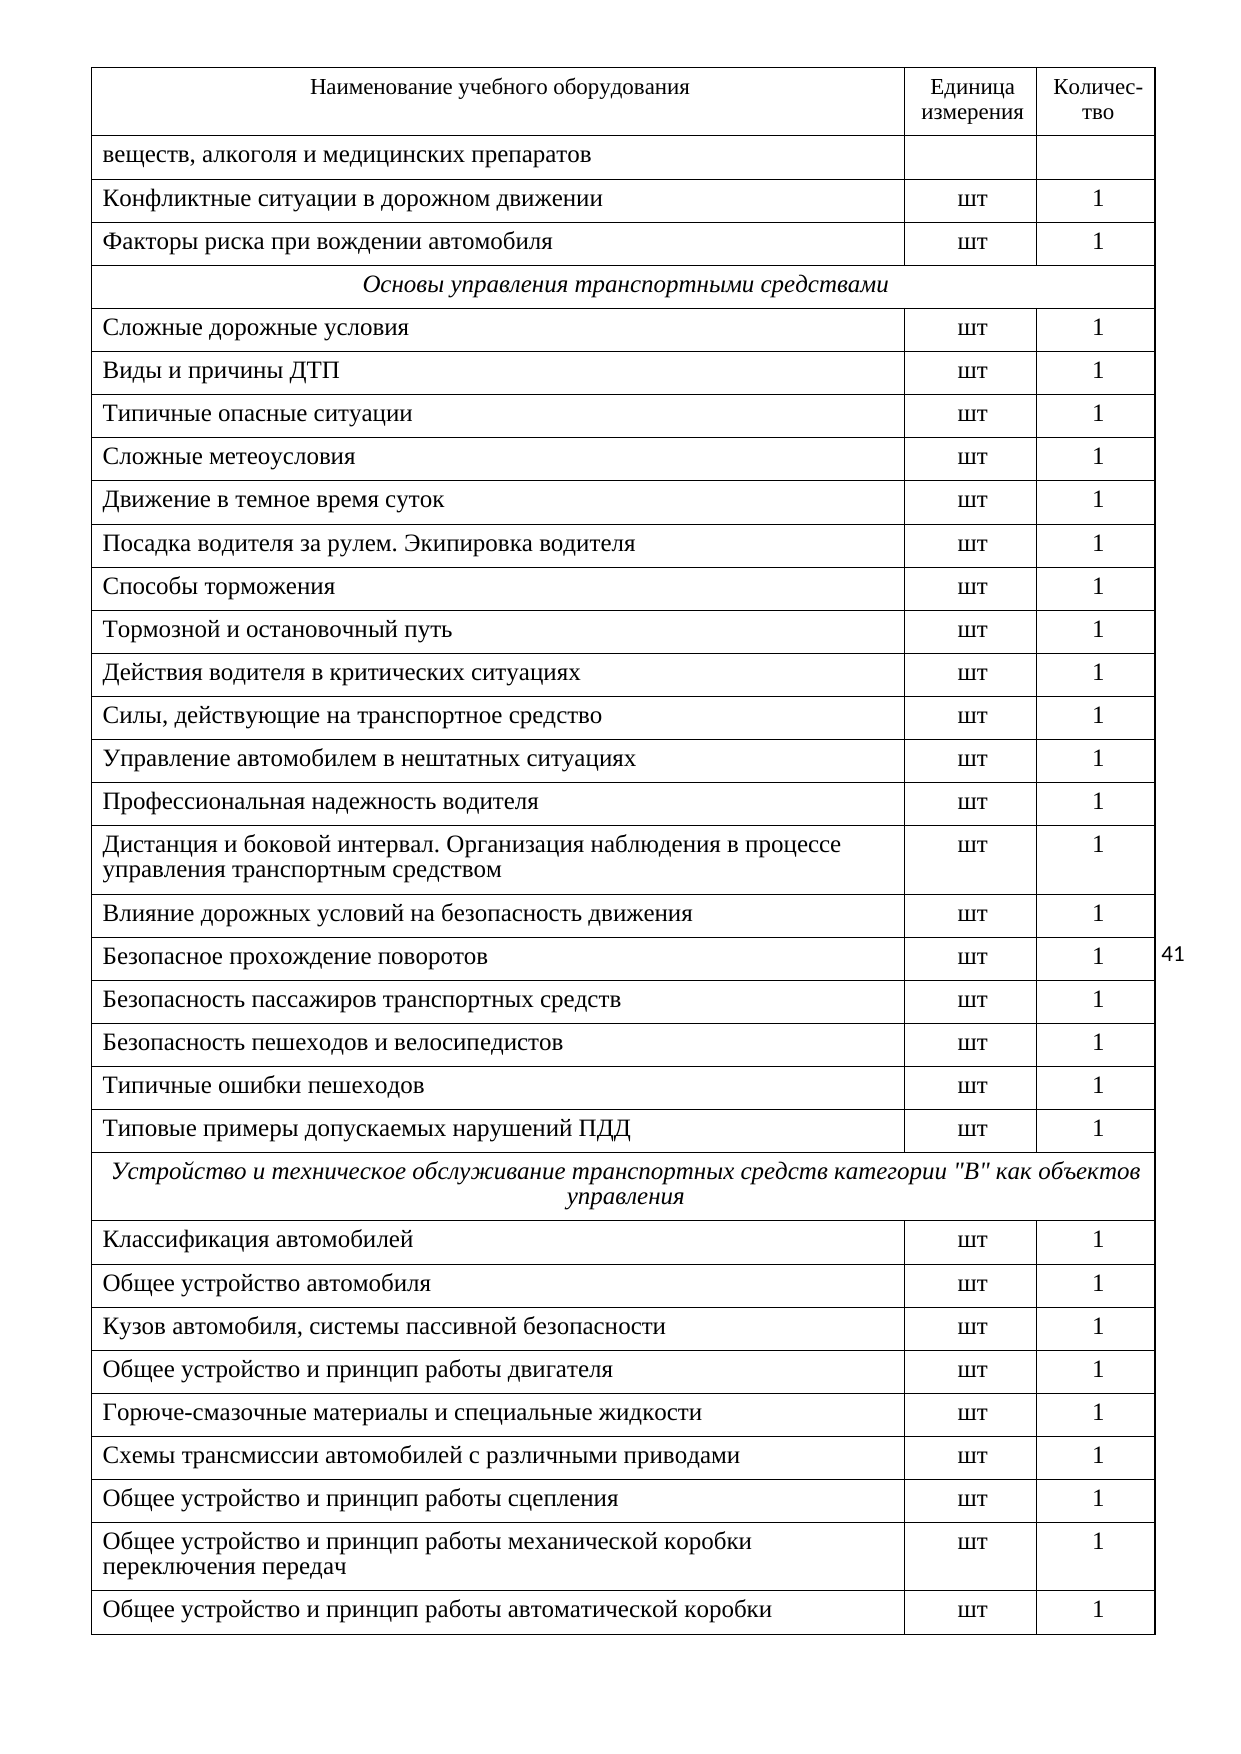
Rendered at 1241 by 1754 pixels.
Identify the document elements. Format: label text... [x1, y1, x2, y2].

table_cell шт [905, 697, 1036, 739]
table_cell 1 [1037, 938, 1154, 980]
table_cell Дистанция и боковой интервал. Организация наблюдения в процессе управления транспортным средством [92, 826, 904, 893]
table_cell 1 [1037, 352, 1154, 394]
table_cell Профессиональная надежность водителя [92, 783, 904, 825]
table_cell 1 [1037, 654, 1154, 696]
table_cell 1 [1037, 1221, 1154, 1263]
table_cell Безопасность пешеходов и велосипедистов [92, 1024, 904, 1066]
table_header Наименование учебного оборудования [92, 68, 904, 135]
table_cell шт [905, 1351, 1036, 1393]
table_cell 1 [1037, 1110, 1154, 1152]
table_cell Типичные ошибки пешеходов [92, 1067, 904, 1109]
table_cell шт [905, 309, 1036, 351]
table_header Единица измерения [905, 68, 1036, 135]
table_cell 1 [1037, 180, 1154, 222]
table_cell шт [905, 1591, 1036, 1633]
table_cell 1 [1037, 223, 1154, 265]
table_cell шт [905, 1067, 1036, 1109]
table_cell 1 [1037, 309, 1154, 351]
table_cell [92, 1591, 904, 1633]
table_cell шт [905, 525, 1036, 567]
table_cell 1 [1037, 136, 1154, 178]
table_cell Общее устройство и принцип работы сцепления [92, 1480, 904, 1522]
table_cell Посадка водителя за рулем. Экипировка водителя [92, 525, 904, 567]
table_cell шт [905, 223, 1036, 265]
table_cell шт [905, 395, 1036, 437]
table_cell шт [905, 938, 1036, 980]
table_cell шт [905, 568, 1036, 610]
table_cell Действия водителя в критических ситуациях [92, 654, 904, 696]
table_cell 1 [1037, 611, 1154, 653]
table_cell шт [905, 136, 1036, 178]
table_cell 1 [1037, 740, 1154, 782]
table_cell 1 [1037, 568, 1154, 610]
table_cell Общее устройство и принцип работы двигателя [92, 1351, 904, 1393]
table_cell шт [905, 895, 1036, 937]
table_cell 1 [1037, 1523, 1154, 1590]
table_cell шт [905, 180, 1036, 222]
table_cell Безопасность пассажиров транспортных средств [92, 981, 904, 1023]
table_cell Способы торможения [92, 568, 904, 610]
table_cell Кузов автомобиля, системы пассивной безопасности [92, 1308, 904, 1350]
table_cell 1 [1037, 1308, 1154, 1350]
table_cell 1 [1037, 895, 1154, 937]
table_cell Общее устройство и принцип работы механической коробки переключения передач [92, 1523, 904, 1590]
table_cell Сложные метеоусловия [92, 438, 904, 480]
table_cell 1 [1037, 981, 1154, 1023]
table_cell Основы управления транспортными средствами [92, 266, 1154, 308]
table_cell 1 [1037, 1351, 1154, 1393]
table_cell 1 [1037, 438, 1154, 480]
table_cell Тормозной и остановочный путь [92, 611, 904, 653]
table_cell Силы, действующие на транспортное средство [92, 697, 904, 739]
table_cell 1 [1037, 1067, 1154, 1109]
table_cell шт [905, 438, 1036, 480]
table_cell Факторы риска при вождении автомобиля [92, 223, 904, 265]
table_cell шт [905, 611, 1036, 653]
table_cell шт [905, 1437, 1036, 1479]
table_cell Типичные опасные ситуации [92, 395, 904, 437]
table_cell шт [905, 654, 1036, 696]
table_cell 1 [1037, 481, 1154, 523]
table_cell 1 [1037, 395, 1154, 437]
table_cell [92, 136, 904, 178]
table_cell 1 [1037, 1265, 1154, 1307]
table_cell шт [905, 981, 1036, 1023]
table_cell 1 [1037, 1394, 1154, 1436]
table_cell шт [905, 1394, 1036, 1436]
table_cell 1 [1037, 1024, 1154, 1066]
table_cell Виды и причины ДТП [92, 352, 904, 394]
table_cell Управление автомобилем в нештатных ситуациях [92, 740, 904, 782]
table_cell 1 [1037, 525, 1154, 567]
table_cell Горюче-смазочные материалы и специальные жидкости [92, 1394, 904, 1436]
table_cell 1 [1037, 1480, 1154, 1522]
table_cell Типовые примеры допускаемых нарушений ПДД [92, 1110, 904, 1152]
table_cell 1 [1037, 826, 1154, 893]
table_cell шт [905, 481, 1036, 523]
table_cell Безопасное прохождение поворотов [92, 938, 904, 980]
table_cell шт [905, 1308, 1036, 1350]
table_cell Классификация автомобилей [92, 1221, 904, 1263]
table_cell 1 [1037, 697, 1154, 739]
table_cell шт [905, 1480, 1036, 1522]
table_cell шт [905, 1523, 1036, 1590]
table_cell шт [905, 352, 1036, 394]
table_cell шт [905, 740, 1036, 782]
table_cell шт [905, 1110, 1036, 1152]
table_cell Общее устройство автомобиля [92, 1265, 904, 1307]
table_cell 1 [1037, 1437, 1154, 1479]
table_header Количес-тво [1037, 68, 1154, 135]
table_cell Устройство и техническое обслуживание транспортных средств категории "B" как объектов управления [92, 1153, 1154, 1220]
table_cell шт [905, 1265, 1036, 1307]
table_cell Схемы трансмиссии автомобилей с различными приводами [92, 1437, 904, 1479]
table_cell Конфликтные ситуации в дорожном движении [92, 180, 904, 222]
table_cell Сложные дорожные условия [92, 309, 904, 351]
table_cell 1 [1037, 1591, 1154, 1633]
table_cell Движение в темное время суток [92, 481, 904, 523]
table_cell шт [905, 826, 1036, 893]
table_cell 1 [1037, 783, 1154, 825]
table_cell Влияние дорожных условий на безопасность движения [92, 895, 904, 937]
table_cell шт [905, 1221, 1036, 1263]
table_cell шт [905, 783, 1036, 825]
table_cell шт [905, 1024, 1036, 1066]
